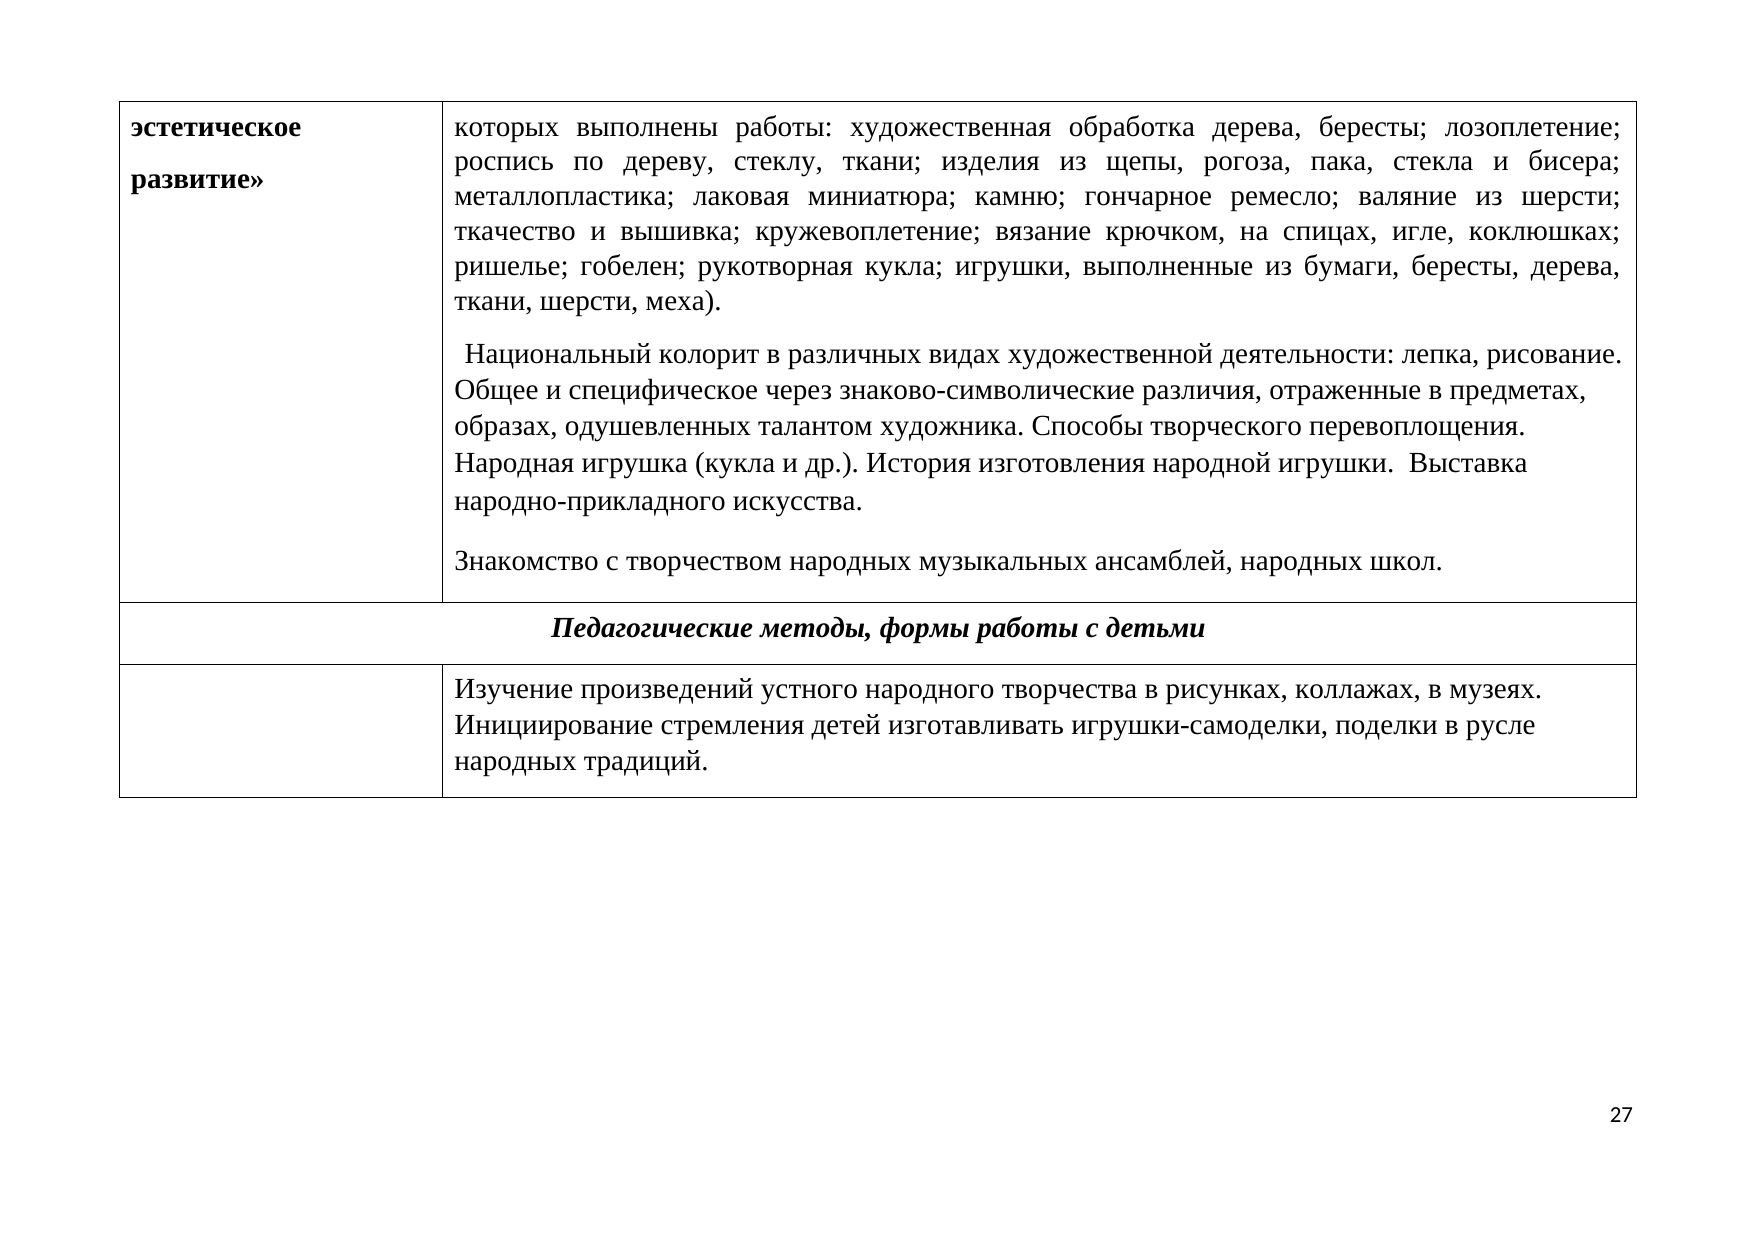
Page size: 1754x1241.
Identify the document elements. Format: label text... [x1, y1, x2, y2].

table_cell Изучение произведений устного народного творчества в рисунках, коллажах, в музеях. Инициирование стремления детей изготавливать игрушки-самоделки, поделки в русле народных традиций. [443, 665, 1636, 797]
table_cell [443, 102, 1636, 602]
table_cell Педагогические методы, формы работы с детьми [120, 603, 1636, 663]
table_cell [120, 665, 442, 797]
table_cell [120, 102, 442, 602]
